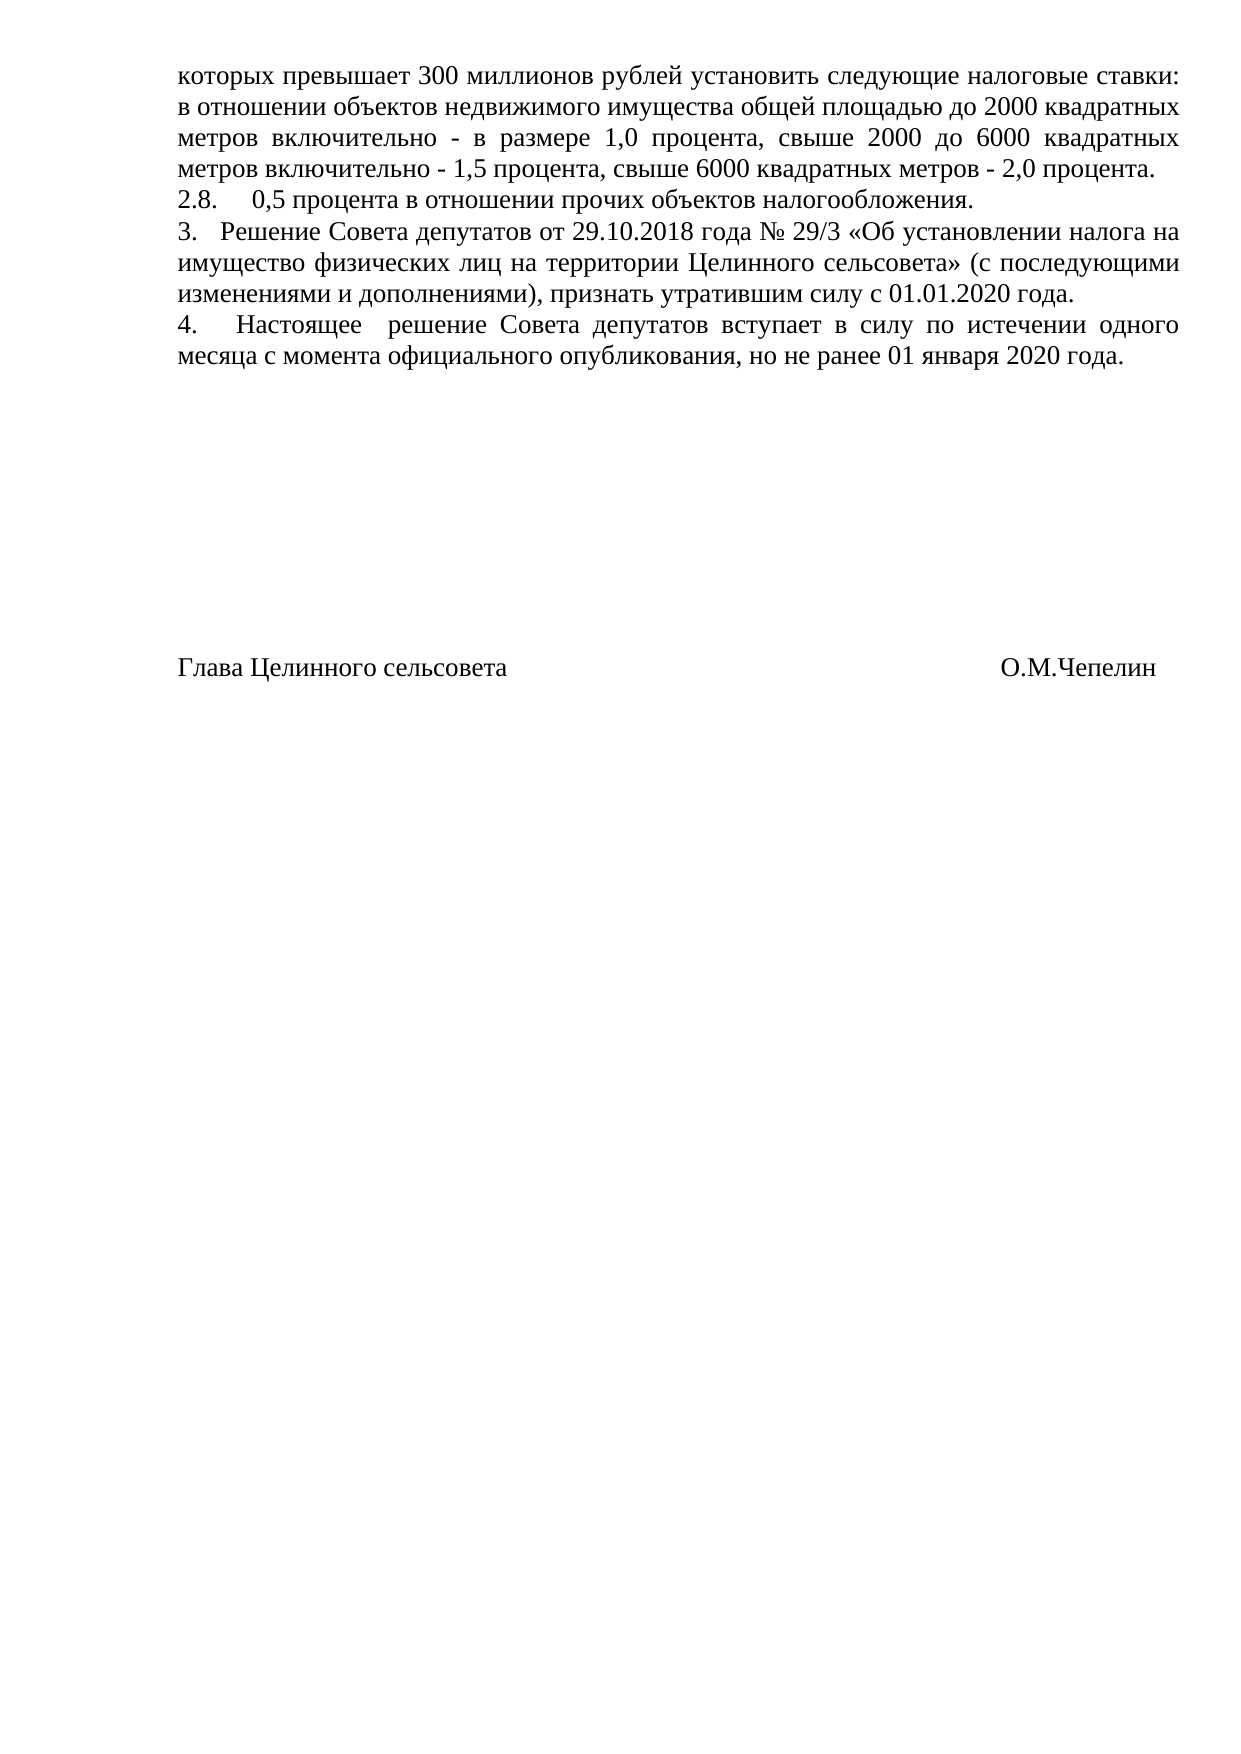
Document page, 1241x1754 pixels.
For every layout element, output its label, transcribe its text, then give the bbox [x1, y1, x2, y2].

text 3. Решение Совета депутатов от 29.10.2018 года № 29/3 «Об установлении налога на имущество физических лиц на территории Целинного сельсовета» (с последующими изменениями и дополнениями), признать утратившим силу с 01.01.2020 года. [177, 215, 1181, 308]
text 4. Настоящее решение Совета депутатов вступает в силу по истечении одного месяца с момента официального опубликования, но не ранее 01 января 2020 года. [177, 308, 1181, 371]
text Глава Целинного сельсовета О.М.Чепелин [177, 651, 1181, 682]
text 2.8. 0,5 процента в отношении прочих объектов налогообложения. [177, 184, 1181, 215]
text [177, 59, 1181, 184]
